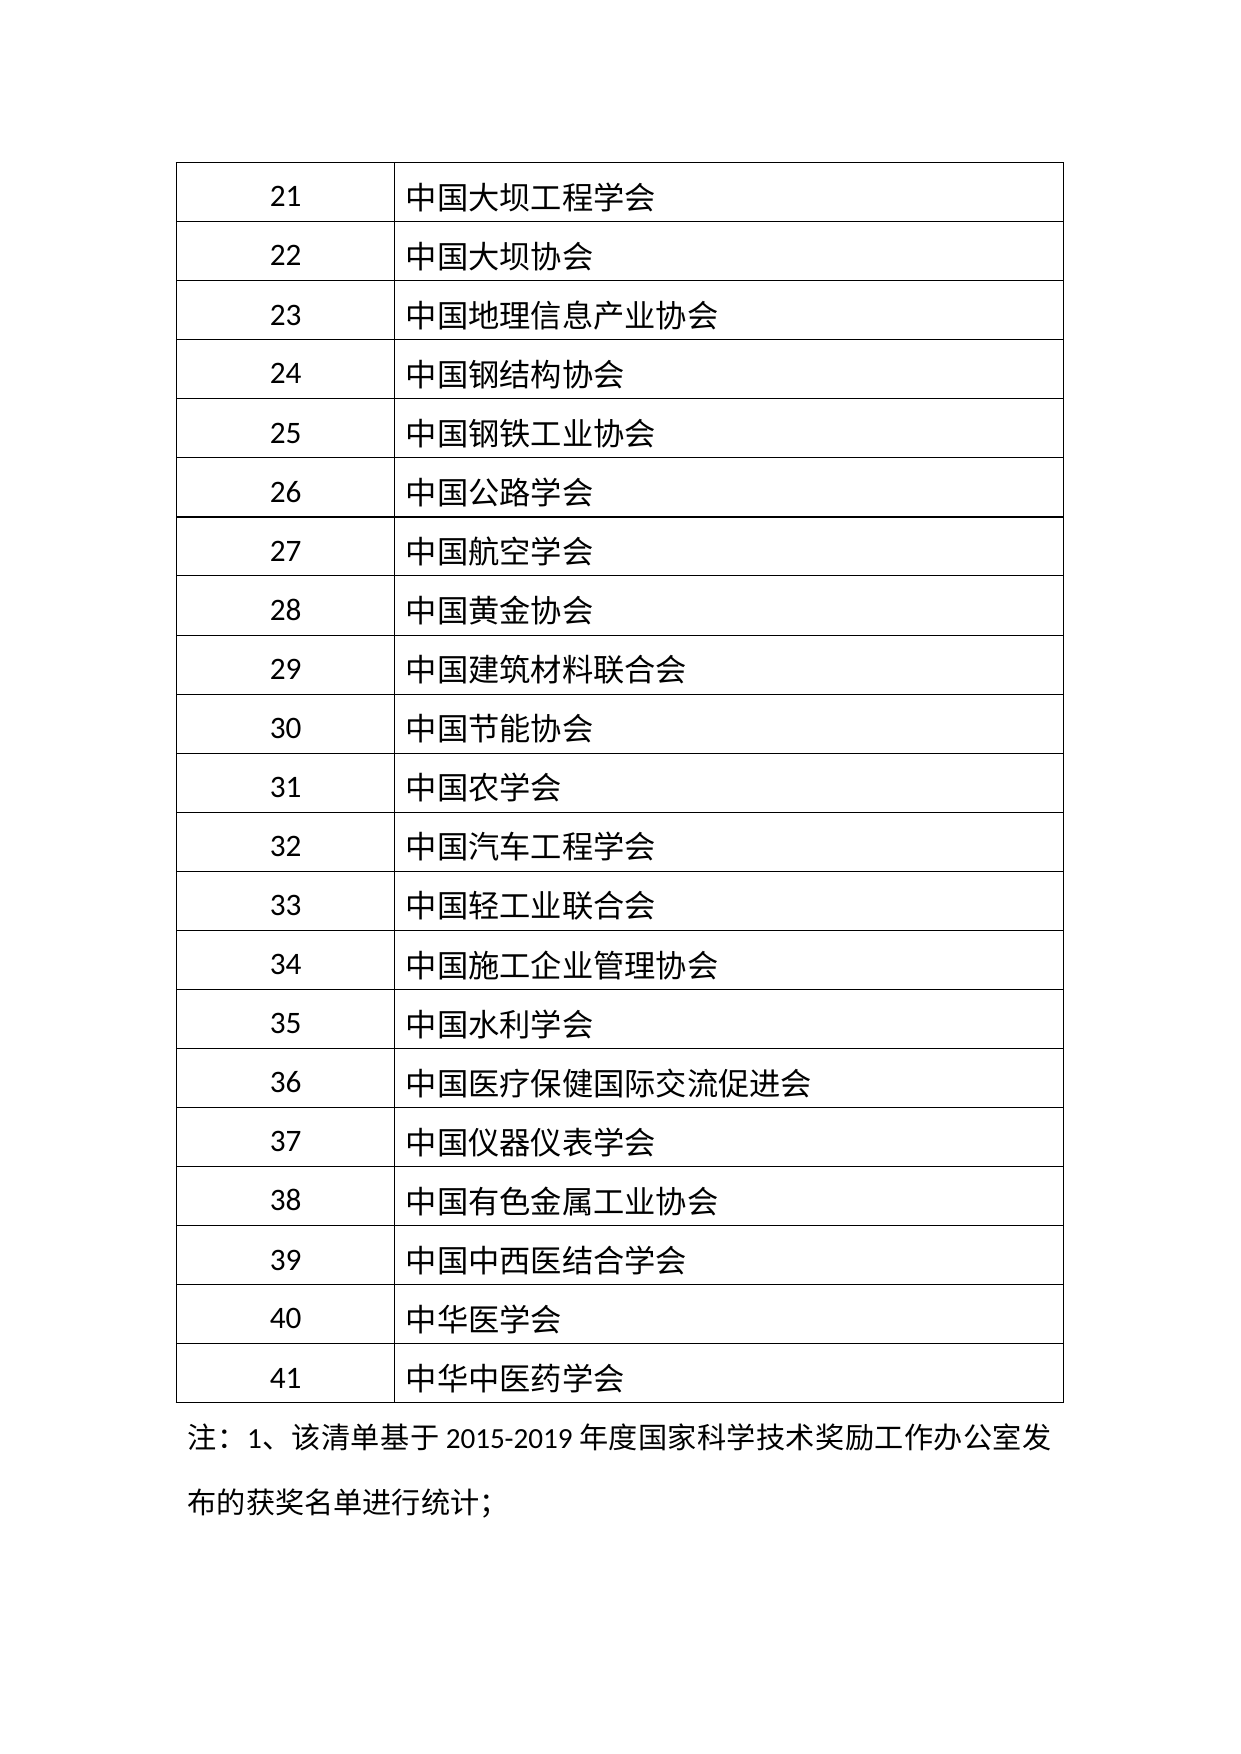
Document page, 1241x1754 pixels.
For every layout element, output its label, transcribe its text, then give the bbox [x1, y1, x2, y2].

table_cell 中国钢铁工业协会 [395, 399, 1063, 457]
table_cell 中国黄金协会 [395, 576, 1063, 634]
table_cell 38 [177, 1167, 394, 1225]
table_cell 36 [177, 1049, 394, 1107]
table_cell 29 [177, 636, 394, 693]
table_cell 34 [177, 931, 394, 989]
table_cell 中国轻工业联合会 [395, 872, 1063, 930]
table_cell 中国钢结构协会 [395, 340, 1063, 398]
table_cell 中国汽车工程学会 [395, 813, 1063, 871]
table_cell 中国有色金属工业协会 [395, 1167, 1063, 1225]
table_cell 中国公路学会 [395, 458, 1063, 516]
table_cell 中国水利学会 [395, 990, 1063, 1048]
table_cell 25 [177, 399, 394, 457]
table_cell 中国地理信息产业协会 [395, 281, 1063, 339]
table_cell 40 [177, 1285, 394, 1343]
table_cell 中国大坝工程学会 [395, 163, 1063, 221]
table_cell 31 [177, 754, 394, 812]
table_cell 中国大坝协会 [395, 222, 1063, 280]
table_cell 27 [177, 518, 394, 575]
table_cell 37 [177, 1108, 394, 1166]
table_cell 41 [177, 1344, 394, 1402]
table_cell 23 [177, 281, 394, 339]
table_cell 中国节能协会 [395, 695, 1063, 753]
table_cell 32 [177, 813, 394, 871]
table_cell 22 [177, 222, 394, 280]
text 注：1、该清单基于2015-2019年度国家科学技术奖励工作办公室发布的获奖名单进行统计； [187, 1403, 1053, 1533]
table_cell 28 [177, 576, 394, 634]
table_cell 24 [177, 340, 394, 398]
table_cell 21 [177, 163, 394, 221]
table_cell 中华中医药学会 [395, 1344, 1063, 1402]
table_cell 30 [177, 695, 394, 753]
table_cell 中国建筑材料联合会 [395, 636, 1063, 693]
table_cell 26 [177, 458, 394, 516]
table_cell 中国农学会 [395, 754, 1063, 812]
table_cell 中国施工企业管理协会 [395, 931, 1063, 989]
table_cell 中华医学会 [395, 1285, 1063, 1343]
table_cell 中国中西医结合学会 [395, 1226, 1063, 1284]
table_cell 39 [177, 1226, 394, 1284]
table_cell 中国仪器仪表学会 [395, 1108, 1063, 1166]
table_cell 35 [177, 990, 394, 1048]
table_cell 中国医疗保健国际交流促进会 [395, 1049, 1063, 1107]
table_cell 中国航空学会 [395, 518, 1063, 575]
table_cell 33 [177, 872, 394, 930]
